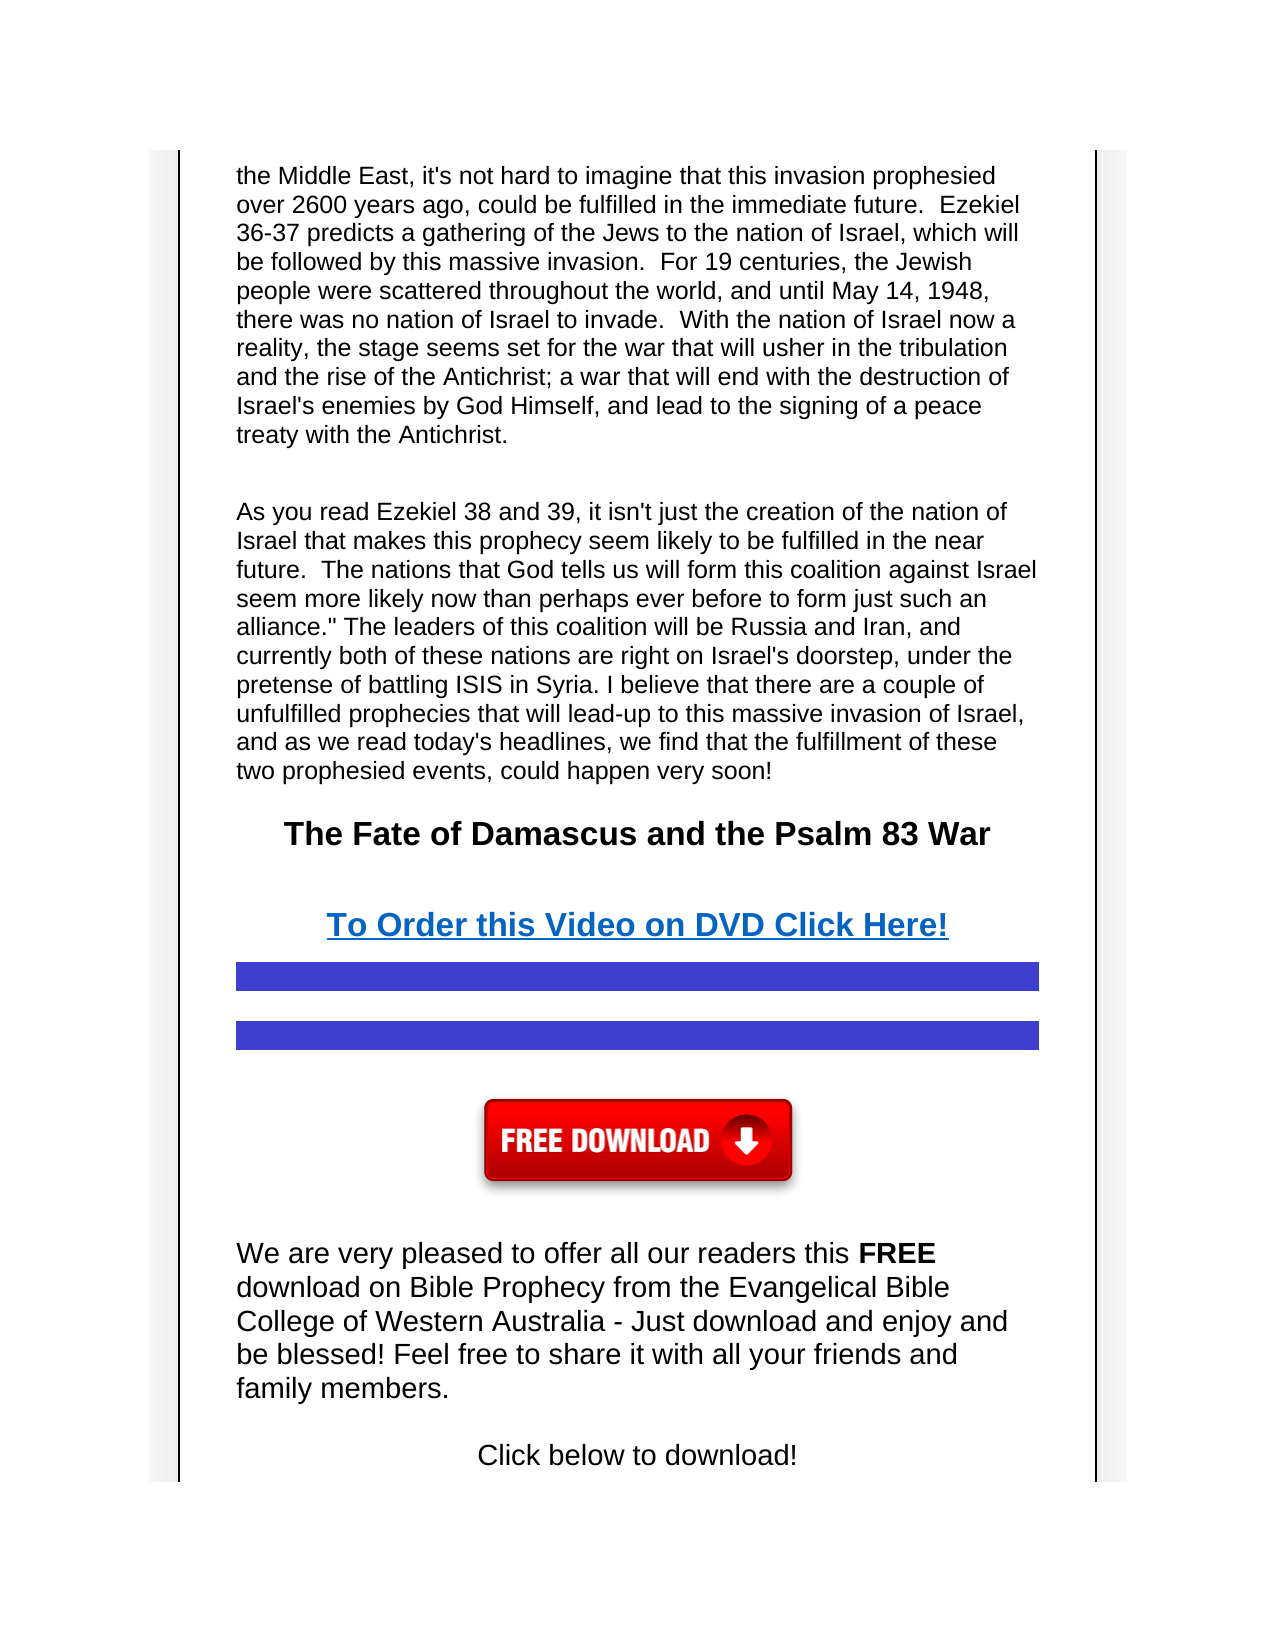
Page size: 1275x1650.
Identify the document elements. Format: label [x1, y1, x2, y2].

picture [464, 1085, 811, 1208]
